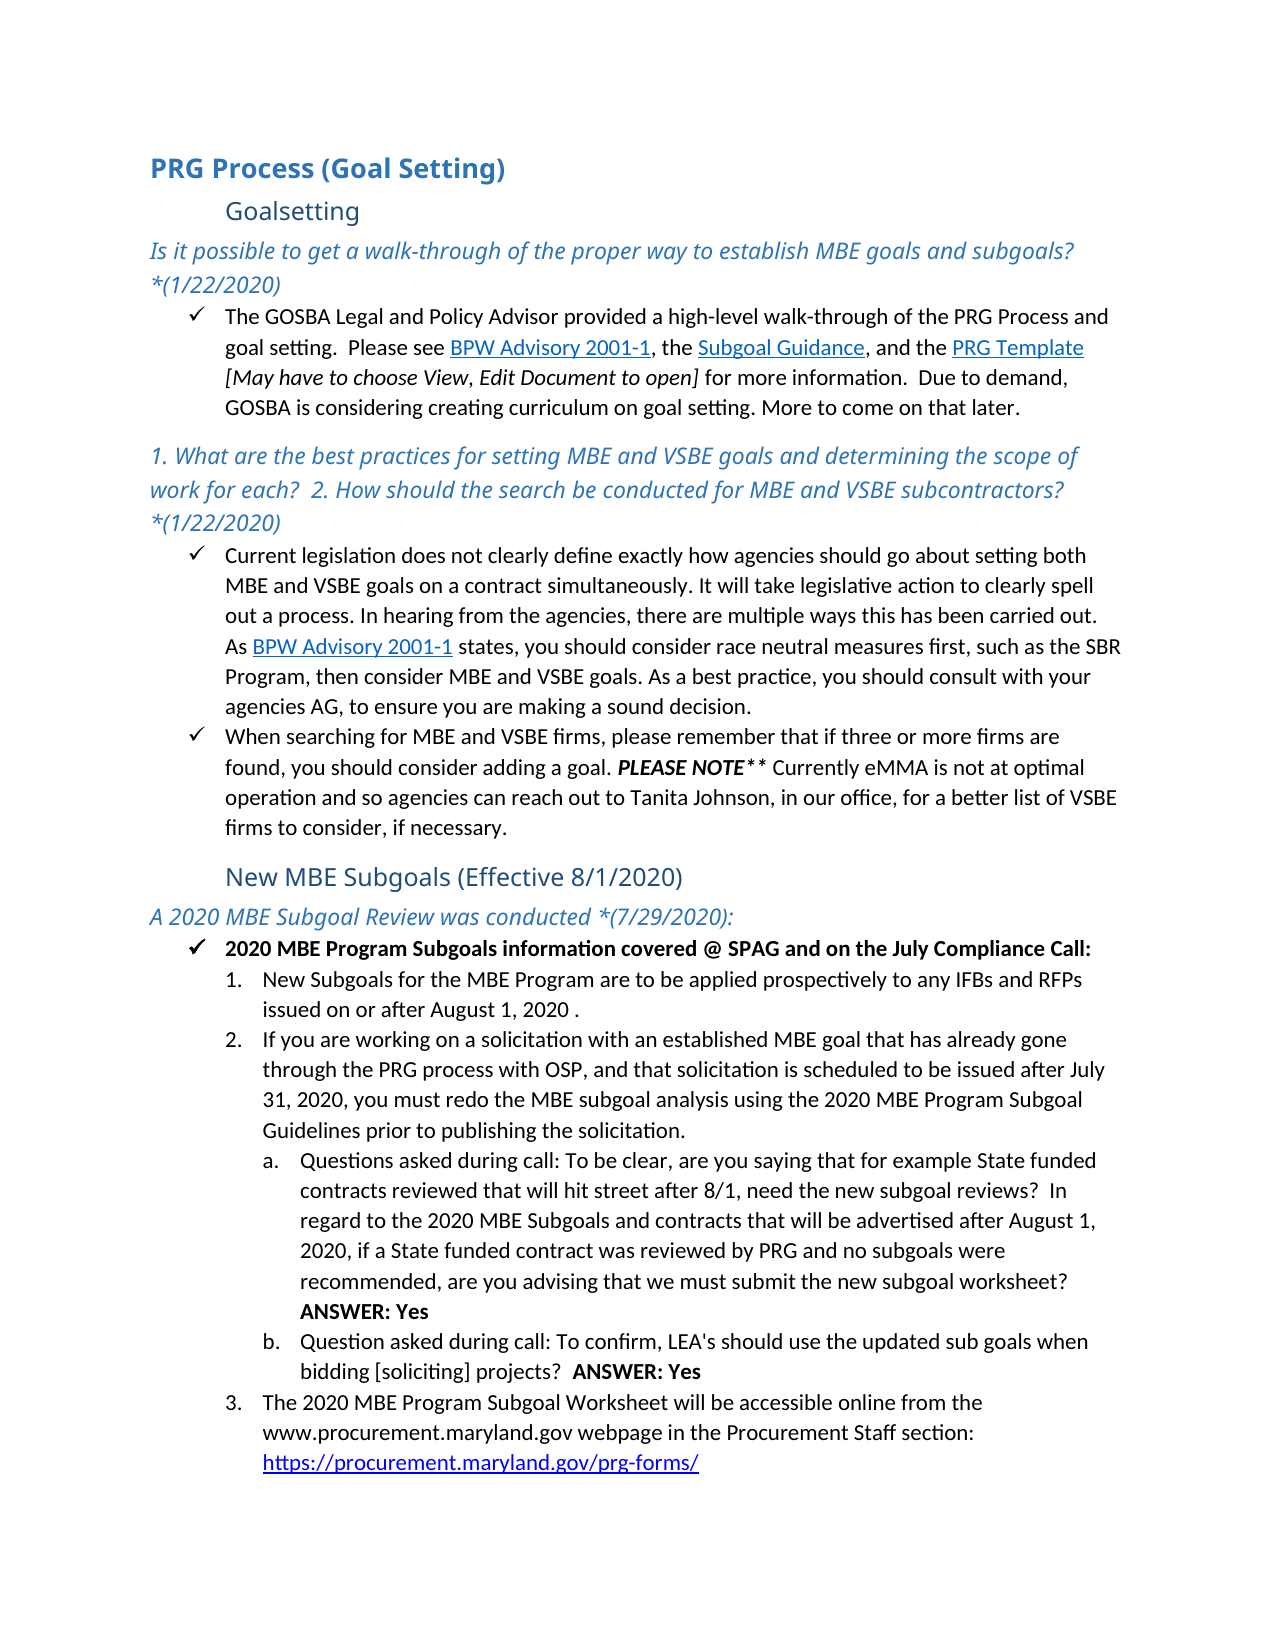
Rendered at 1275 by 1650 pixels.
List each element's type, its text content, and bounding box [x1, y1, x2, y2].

list The 2020 MBE Program Subgoal Worksheet will be accessible online from the www.procurement.maryland.gov webpage in the Procurement Staff section: https://procurement.maryland.gov/prg-forms/ [225, 1388, 1125, 1476]
list Question asked during call: To confirm, LEA's should use the updated sub goals when bidding [soliciting] projects? ANSWER: Yes [262, 1327, 1125, 1386]
subtitle A 2020 MBE Subgoal Review was conducted *(7/29/2020): [150, 901, 1125, 932]
list Current legislation does not clearly define exactly how agencies should go about setting both MBE and VSBE goals on a contract simultaneously. It will take legislative action to clearly spell out a process. In hearing from the agencies, there are multiple ways this has been carried out. As BPW Advisory 2001-1 states, you should consider race neutral measures first, such as the SBR Program, then consider MBE and VSBE goals. As a best practice, you should consult with your agencies AG, to ensure you are making a sound decision. [187, 541, 1125, 720]
list Questions asked during call: To be clear, are you saying that for example State funded contracts reviewed that will hit street after 8/1, need the new subgoal reviews? In regard to the 2020 MBE Subgoals and contracts that will be advertised after August 1, 2020, if a State funded contract was reviewed by PRG and no subgoals were recommended, are you advising that we must submit the new subgoal worksheet? ANSWER: Yes [262, 1146, 1125, 1325]
list The GOSBA Legal and Policy Advisor provided a high-level walk-through of the PRG Process and goal setting. Please see BPW Advisory 2001-1, the Subgoal Guidance, and the PRG Template [May have to choose View, Edit Document to open] for more information. Due to demand, GOSBA is considering creating curriculum on goal setting. More to come on that later. [187, 302, 1125, 421]
list If you are working on a solicitation with an established MBE goal that has already gone through the PRG process with OSP, and that solicitation is scheduled to be issued after July 31, 2020, you must redo the MBE subgoal analysis using the 2020 MBE Program Subgoal Guidelines prior to publishing the solicitation. [225, 1025, 1125, 1144]
subtitle PRG Process (Goal Setting) [150, 150, 1125, 187]
subtitle Goalsetting [225, 194, 1125, 228]
list New Subgoals for the MBE Program are to be applied prospectively to any IFBs and RFPs issued on or after August 1, 2020 . [225, 965, 1125, 1023]
subtitle Is it possible to get a walk-through of the proper way to establish MBE goals and subgoals? *(1/22/2020) [150, 235, 1125, 300]
list When searching for MBE and VSBE firms, please remember that if three or more firms are found, you should consider adding a goal. PLEASE NOTE** Currently eMMA is not at optimal operation and so agencies can reach out to Tanita Johnson, in our office, for a better list of VSBE firms to consider, if necessary. [187, 722, 1125, 841]
subtitle 1. What are the best practices for setting MBE and VSBE goals and determining the scope of work for each? 2. How should the search be conducted for MBE and VSBE subcontractors? *(1/22/2020) [150, 440, 1125, 539]
list 2020 MBE Program Subgoals information covered @ SPAG and on the July Compliance Call: [187, 934, 1125, 963]
subtitle New MBE Subgoals (Effective 8/1/2020) [225, 860, 1125, 894]
